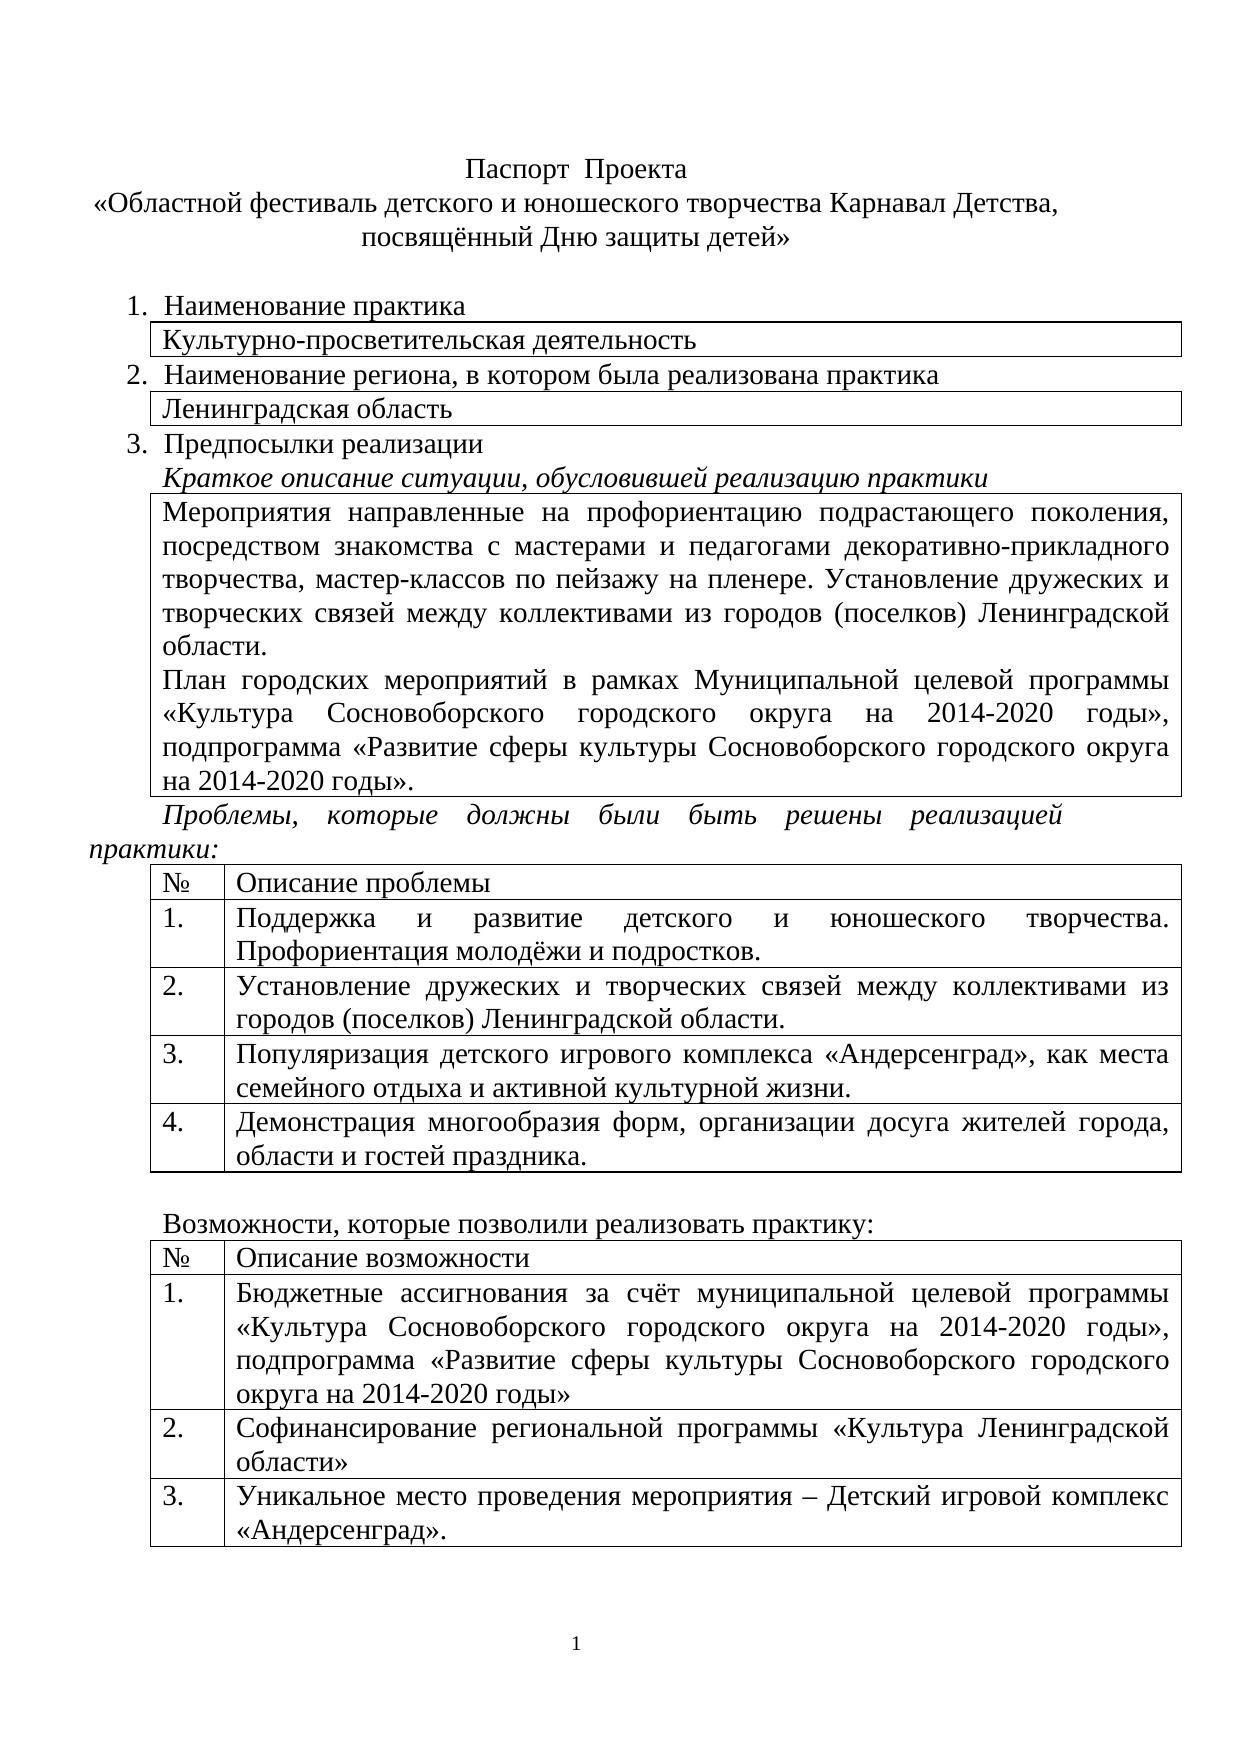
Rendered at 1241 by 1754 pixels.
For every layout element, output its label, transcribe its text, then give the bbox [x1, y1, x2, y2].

table_cell 4. [151, 1104, 224, 1171]
text Возможности, которые позволили реализовать практику: [89, 1206, 1063, 1239]
table_cell Бюджетные ассигнования за счёт муниципальной целевой программы «Культура Сосновоборского городского округа на 2014-2020 годы», подпрограмма «Развитие сферы культуры Сосновоборского городского округа на 2014-2020 годы» [225, 1275, 1181, 1409]
text Паспорт Проекта [89, 152, 1063, 185]
table_cell Установление дружеских и творческих связей между коллективами из городов (поселков) Ленинградской области. [225, 968, 1181, 1035]
list Наименование региона, в котором была реализована практика [126, 357, 1063, 391]
table_cell Популяризация детского игрового комплекса «Андерсенград», как места семейного отдыха и активной культурной жизни. [225, 1036, 1181, 1103]
table_cell Демонстрация многообразия форм, организации досуга жителей города, области и гостей праздника. [225, 1104, 1181, 1171]
table_cell Поддержка и развитие детского и юношеского творчества. Профориентация молодёжи и подростков. [225, 900, 1181, 967]
table_cell 3. [151, 1036, 224, 1103]
table_cell 1. [151, 1275, 224, 1409]
table_cell 2. [151, 1410, 224, 1477]
table_cell Уникальное место проведения мероприятия – Детский игровой комплекс «Андерсенград». [225, 1479, 1181, 1546]
table_cell 3. [151, 1479, 224, 1546]
list Предпосылки реализации [126, 426, 1063, 460]
table_header Мероприятия направленные на профориентацию подрастающего поколения, посредством знакомства с мастерами и педагогами декоративно-прикладного творчества, мастер-классов по пейзажу на пленере. Установление дружеских и творческих связей между коллективами из городов (поселков) Ленинградской области. План городских мероприятий в рамках Муниципальной целевой программы «Культура Сосновоборского городского округа на 2014-2020 годы», подпрограмма «Развитие сферы культуры Сосновоборского городского округа на 2014-2020 годы». [151, 494, 1181, 796]
text Краткое описание ситуации, обусловившей реализацию практики [89, 460, 1063, 493]
text «Областной фестиваль детского и юношеского творчества Карнавал Детства, посвящённый Дню защиты детей» [89, 185, 1063, 252]
table_cell 1. [151, 900, 224, 967]
list Наименование практика [126, 288, 1063, 321]
table_header Ленинградская область [151, 392, 1181, 425]
table_header Описание возможности [225, 1241, 1181, 1274]
table_header Описание проблемы [225, 865, 1181, 899]
table_cell 2. [151, 968, 224, 1035]
table_header Культурно-просветительская деятельность [151, 323, 1181, 356]
table_header № [151, 1241, 224, 1274]
table_header № [151, 865, 224, 899]
table_cell Софинансирование региональной программы «Культура Ленинградской области» [225, 1410, 1181, 1477]
text Проблемы, которые должны были быть решены реализацией практики: [89, 797, 1063, 864]
